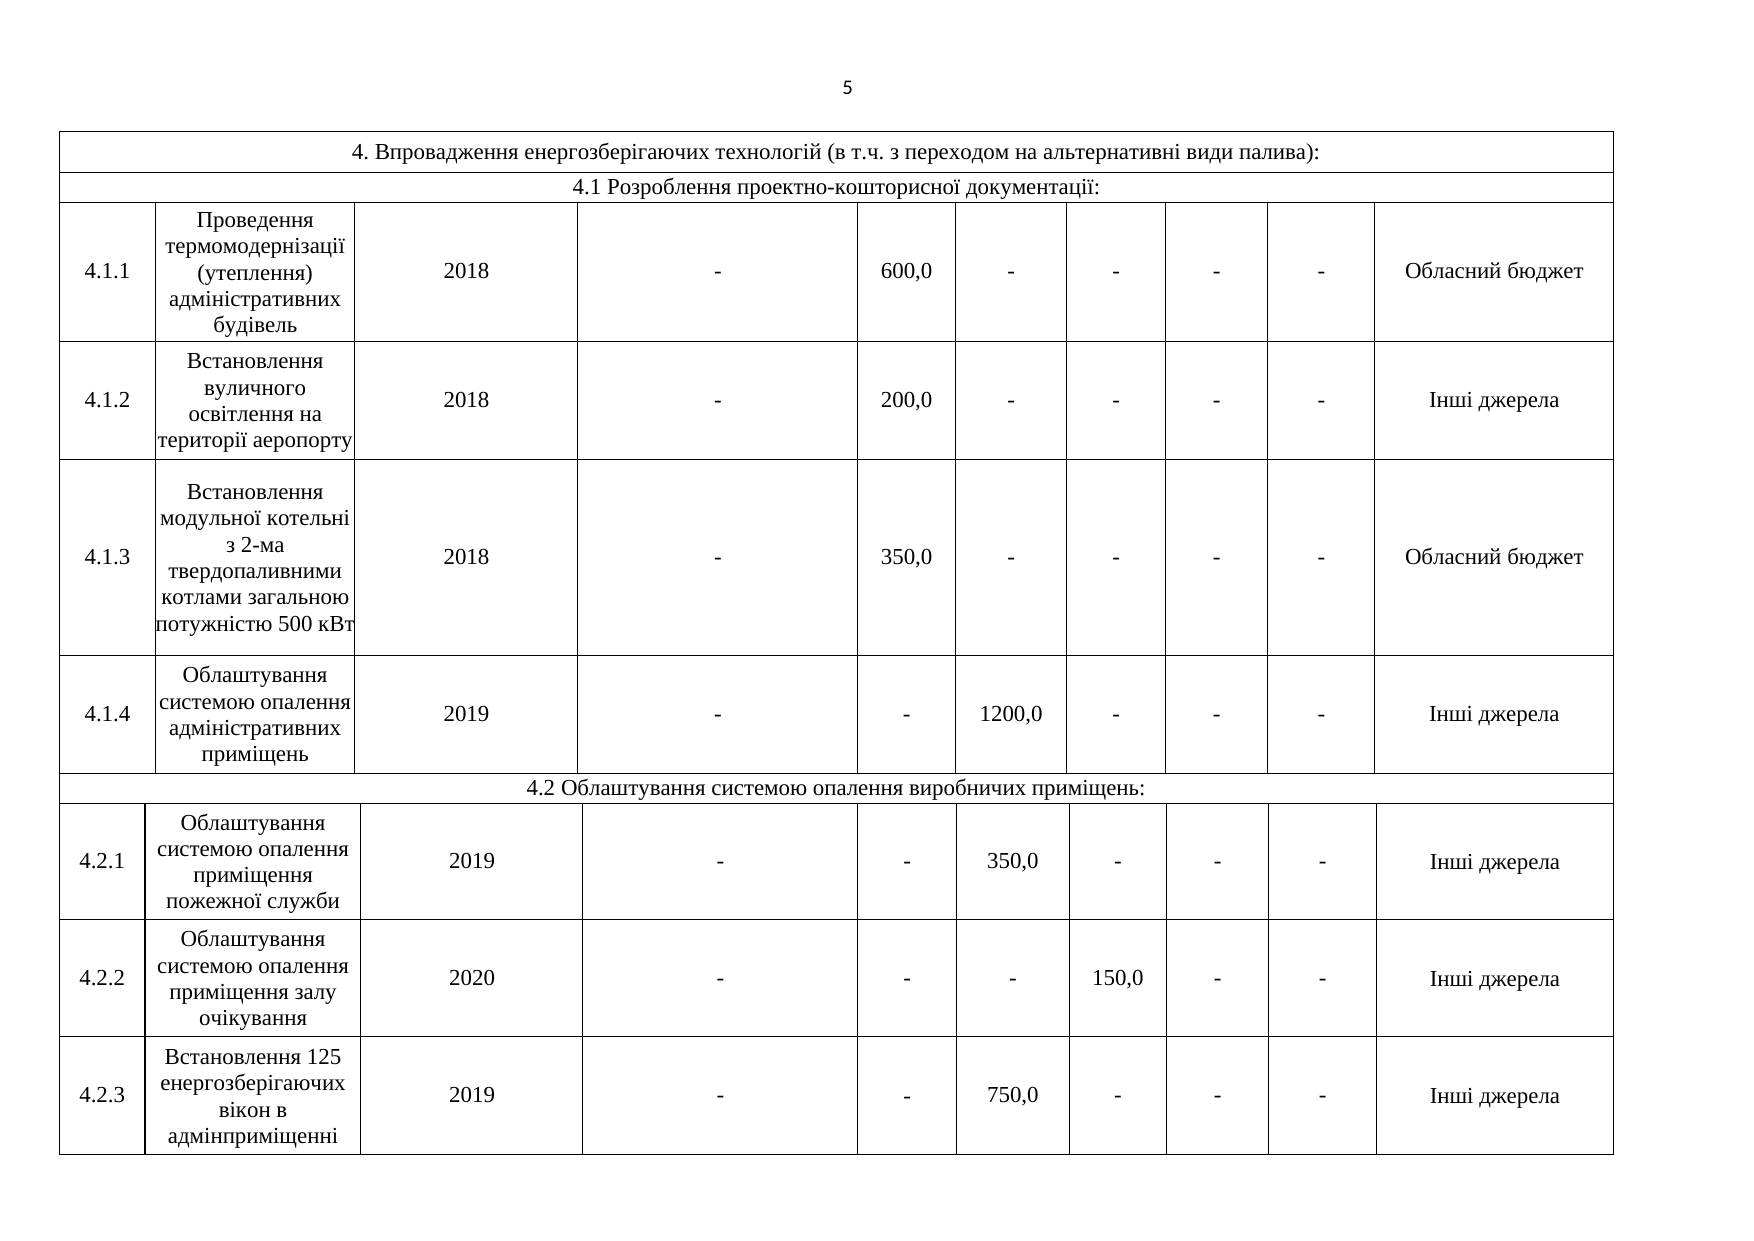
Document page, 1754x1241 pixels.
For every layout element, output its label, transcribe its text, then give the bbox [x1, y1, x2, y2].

table_cell - [1067, 656, 1165, 773]
table_cell Інші джерела [1375, 656, 1613, 773]
table_cell 4.1 Розроблення проектно-кошторисної документації: [60, 173, 1613, 202]
table_cell - [583, 920, 857, 1036]
table_cell - [1167, 920, 1268, 1036]
table_cell - [1166, 203, 1267, 341]
table_cell - [1167, 804, 1268, 919]
table_cell - [1067, 460, 1165, 655]
table_cell Облаштування системою опалення приміщення залу очікування [146, 920, 360, 1036]
table_cell 200,0 [858, 342, 955, 458]
table_cell 4.2.1 [60, 804, 144, 919]
table_cell 4.2.2 [60, 920, 144, 1036]
table_cell Інші джерела [1377, 920, 1613, 1036]
table_cell Облаштування системою опалення адміністративних приміщень [156, 656, 354, 773]
table_cell - [578, 342, 857, 458]
table_cell - [858, 1037, 956, 1154]
table_cell 4.1.3 [60, 460, 155, 655]
table_cell Встановлення 125 енергозберігаючих вікон в адмінприміщенні [146, 1037, 360, 1154]
table_cell 4.1.2 [60, 342, 155, 458]
table_cell 750,0 [957, 1037, 1069, 1154]
table_cell 350,0 [957, 804, 1069, 919]
table_cell 2018 [355, 203, 577, 341]
table_cell 4.1.1 [60, 203, 155, 341]
table_cell - [583, 1037, 857, 1154]
table_cell - [578, 460, 857, 655]
table_cell 4.1.4 [60, 656, 155, 773]
table_cell - [1166, 656, 1267, 773]
table_cell - [1268, 460, 1374, 655]
table_cell 4.2.3 [60, 1037, 144, 1154]
table_cell - [1269, 804, 1376, 919]
table_cell - [578, 203, 857, 341]
table_cell - [1067, 342, 1165, 458]
table_cell Встановлення модульної котельні з 2-ма твердопаливними котлами загальною потужністю 500 кВт [156, 460, 354, 655]
table_cell - [957, 920, 1069, 1036]
table_cell Проведення термомодернізації (утеплення) адміністративних будівель [156, 203, 354, 341]
table_cell - [1269, 920, 1376, 1036]
table_cell - [858, 656, 955, 773]
table_cell - [578, 656, 857, 773]
table_cell 2019 [355, 656, 577, 773]
table_cell - [1166, 342, 1267, 458]
table_cell 2020 [361, 920, 582, 1036]
table_cell Інші джерела [1377, 804, 1613, 919]
table_cell - [1167, 1037, 1268, 1154]
table_cell 2019 [361, 1037, 582, 1154]
table_cell Облаштування системою опалення приміщення пожежної служби [146, 804, 360, 919]
table_cell - [1070, 804, 1166, 919]
table_cell Обласний бюджет [1375, 460, 1613, 655]
table_cell - [1268, 342, 1374, 458]
table_cell - [1268, 656, 1374, 773]
table_cell 2018 [355, 460, 577, 655]
table_cell - [583, 804, 857, 919]
table_cell 2019 [361, 804, 582, 919]
table_cell - [956, 203, 1066, 341]
table_cell Обласний бюджет [1375, 203, 1613, 341]
table_cell - [1070, 1037, 1166, 1154]
table_cell 4.2 Облаштування системою опалення виробничих приміщень: [60, 774, 1613, 803]
table_cell 150,0 [1070, 920, 1166, 1036]
table_cell - [956, 342, 1066, 458]
table_cell 4. Впровадження енергозберігаючих технологій (в т.ч. з переходом на альтернативні види палива): [60, 132, 1613, 172]
table_cell - [858, 920, 956, 1036]
table_cell - [858, 804, 956, 919]
table_cell - [1269, 1037, 1376, 1154]
table_cell 2018 [355, 342, 577, 458]
table_cell - [956, 460, 1066, 655]
table_cell - [1067, 203, 1165, 341]
table_cell 1200,0 [956, 656, 1066, 773]
table_cell 350,0 [858, 460, 955, 655]
table_cell Інші джерела [1375, 342, 1613, 458]
table_cell - [1268, 203, 1374, 341]
table_cell - [1166, 460, 1267, 655]
table_cell 600,0 [858, 203, 955, 341]
table_cell Інші джерела [1377, 1037, 1613, 1154]
table_cell Встановлення вуличного освітлення на території аеропорту [156, 342, 354, 458]
